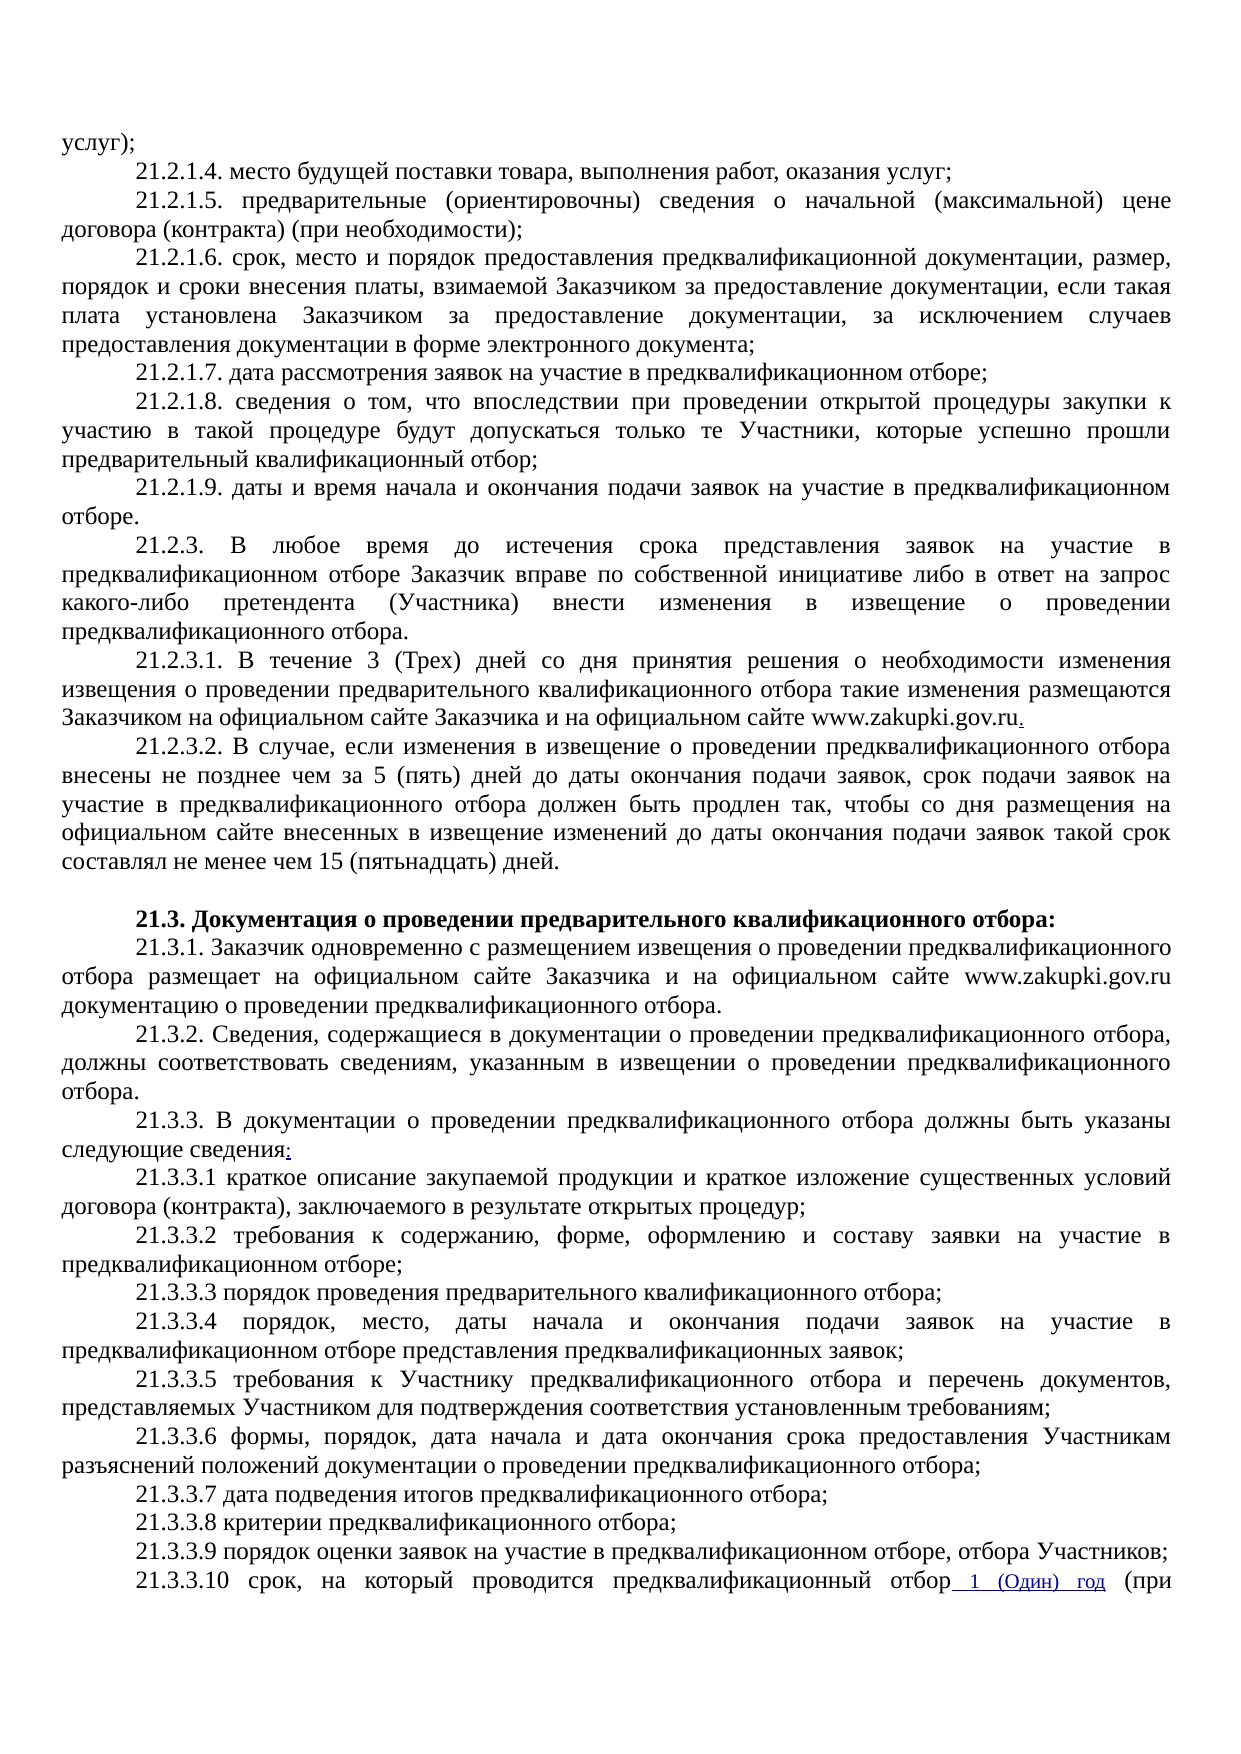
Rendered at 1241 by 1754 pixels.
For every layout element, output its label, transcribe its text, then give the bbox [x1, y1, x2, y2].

text 21.3.3.1 краткое описание закупаемой продукции и краткое изложение существенных условий договора (контракта), заключаемого в результате открытых процедур; [61, 1162, 1172, 1220]
text 21.3.1. Заказчик одновременно с размещением извещения о проведении предквалификационного отбора размещает на официальном сайте Заказчика и на официальном сайте www.zakupki.gov.ru документацию о проведении предквалификационного отбора. [61, 932, 1172, 1019]
text 21.3.3.2 требования к содержанию, форме, оформлению и составу заявки на участие в предквалификационном отборе; [61, 1220, 1172, 1277]
text 21.2.1.7. дата рассмотрения заявок на участие в предквалификационном отборе; [61, 357, 1172, 386]
text 21.3.3.3 порядок проведения предварительного квалификационного отбора; [61, 1277, 1172, 1306]
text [61, 127, 1172, 156]
text 21.3.3.6 формы, порядок, дата начала и дата окончания срока предоставления Участникам разъяснений положений документации о проведении предквалификационного отбора; [61, 1421, 1172, 1479]
text 21.3.3.7 дата подведения итогов предквалификационного отбора; [61, 1479, 1172, 1507]
text 21.2.1.6. срок, место и порядок предоставления предквалификационной документации, размер, порядок и сроки внесения платы, взимаемой Заказчиком за предоставление документации, если такая плата установлена Заказчиком за предоставление документации, за исключением случаев предоставления документации в форме электронного документа; [61, 242, 1172, 357]
text 21.2.3.1. В течение 3 (Трех) дней со дня принятия решения о необходимости изменения извещения о проведении предварительного квалификационного отбора такие изменения размещаются Заказчиком на официальном сайте Заказчика и на официальном сайте www.zakupki.gov.ru. [61, 645, 1172, 731]
text 21.3. Документация о проведении предварительного квалификационного отбора: [61, 904, 1172, 932]
text 21.2.1.8. сведения о том, что впоследствии при проведении открытой процедуры закупки к участию в такой процедуре будут допускаться только те Участники, которые успешно прошли предварительный квалификационный отбор; [61, 386, 1172, 472]
text 21.3.2. Сведения, содержащиеся в документации о проведении предквалификационного отбора, должны соответствовать сведениям, указанным в извещении о проведении предквалификационного отбора. [61, 1019, 1172, 1105]
text 21.3.3.8 критерии предквалификационного отбора; [61, 1507, 1172, 1536]
text 21.2.1.9. даты и время начала и окончания подачи заявок на участие в предквалификационном отборе. [61, 472, 1172, 530]
text 21.2.1.4. место будущей поставки товара, выполнения работ, оказания услуг; [61, 156, 1172, 185]
text 21.2.1.5. предварительные (ориентировочны) сведения о начальной (максимальной) цене договора (контракта) (при необходимости); [61, 185, 1172, 242]
text 21.2.3.2. В случае, если изменения в извещение о проведении предквалификационного отбора внесены не позднее чем за 5 (пять) дней до даты окончания подачи заявок, срок подачи заявок на участие в предквалификационного отбора должен быть продлен так, чтобы со дня размещения на официальном сайте внесенных в извещение изменений до даты окончания подачи заявок такой срок составлял не менее чем 15 (пятьнадцать) дней. [61, 731, 1172, 875]
text 21.2.3. В любое время до истечения срока представления заявок на участие в предквалификационном отборе Заказчик вправе по собственной инициативе либо в ответ на запрос какого-либо претендента (Участника) внести изменения в извещение о проведении предквалификационного отбора. [61, 530, 1172, 645]
text 21.3.3.5 требования к Участнику предквалификационного отбора и перечень документов, представляемых Участником для подтверждения соответствия установленным требованиям; [61, 1364, 1172, 1421]
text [61, 1565, 1172, 1594]
text 21.3.3.4 порядок, место, даты начала и окончания подачи заявок на участие в предквалификационном отборе представления предквалификационных заявок; [61, 1306, 1172, 1364]
text 21.3.3. В документации о проведении предквалификационного отбора должны быть указаны следующие сведения: [61, 1105, 1172, 1162]
text 21.3.3.9 порядок оценки заявок на участие в предквалификационном отборе, отбора Участников; [61, 1536, 1172, 1565]
